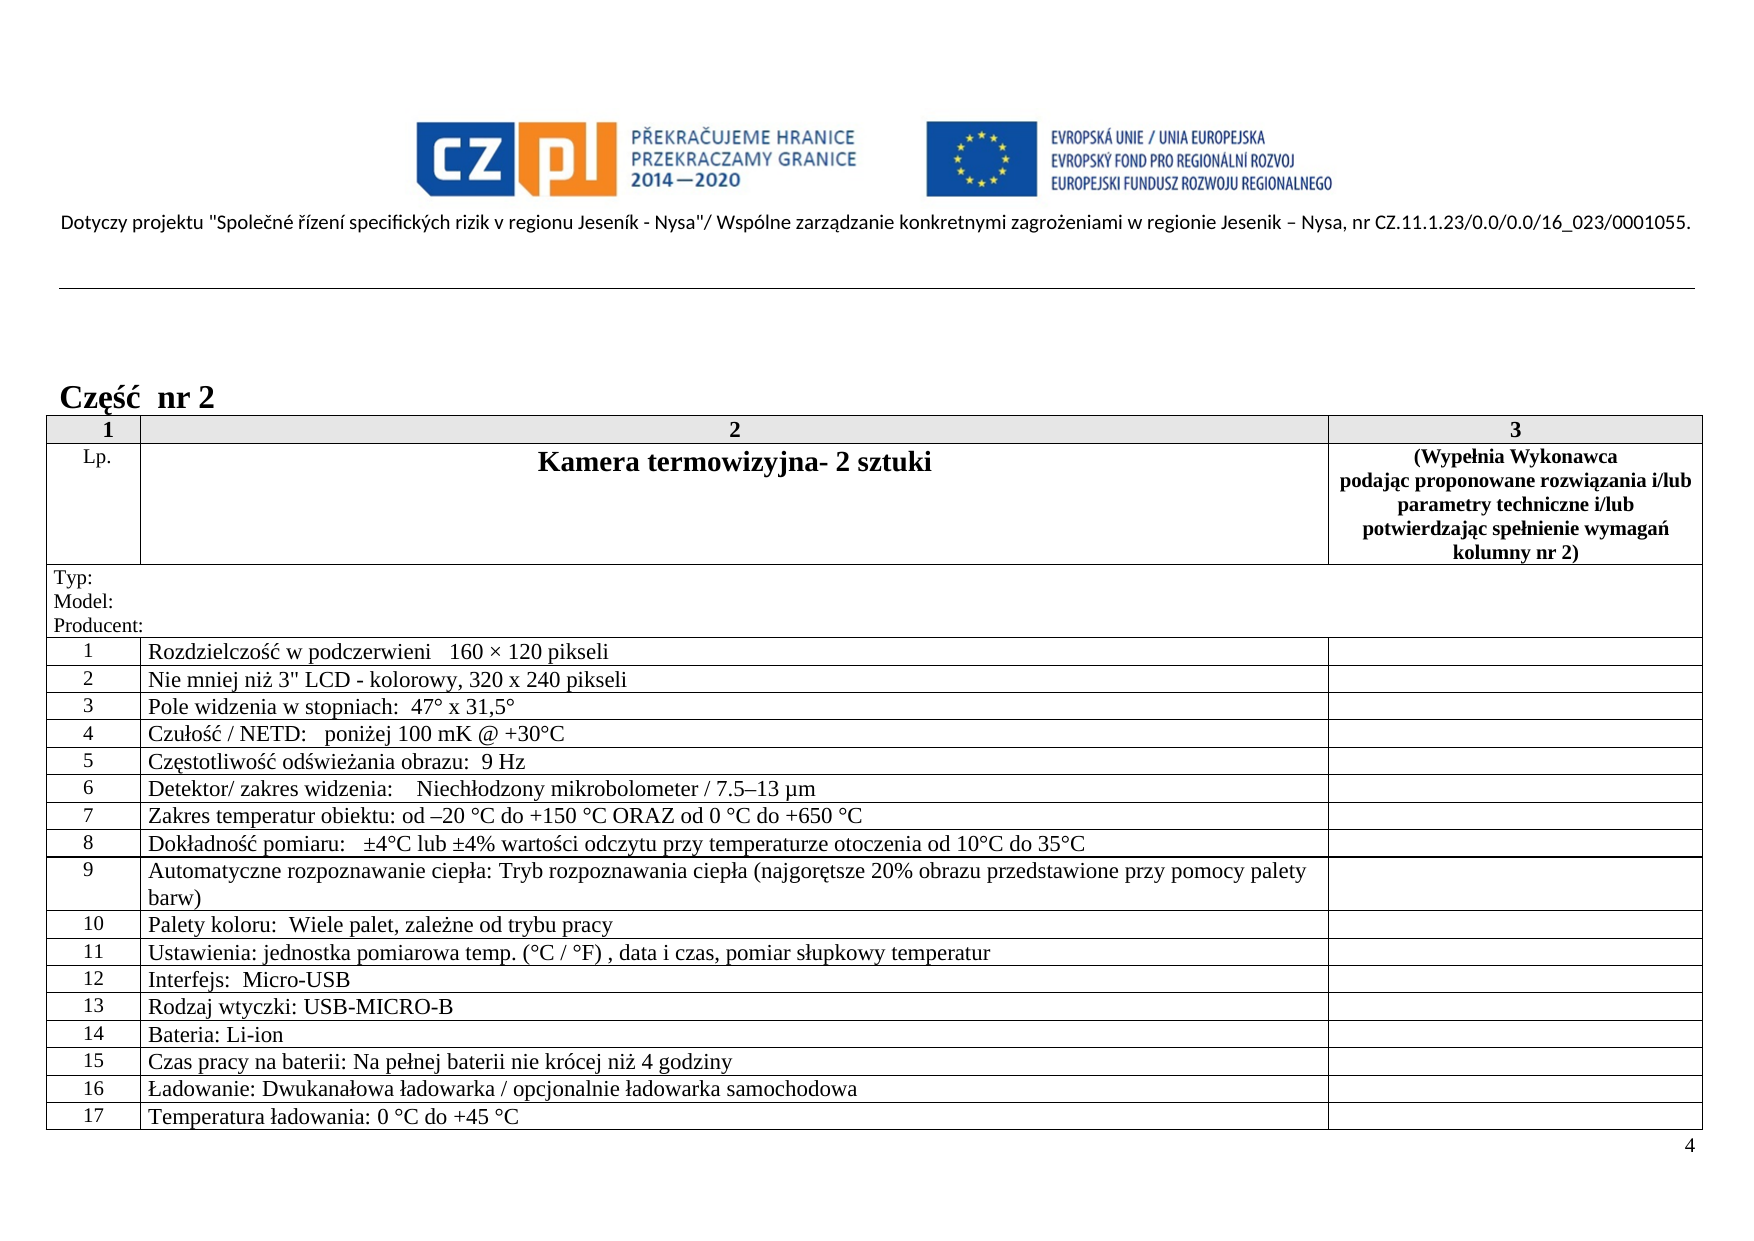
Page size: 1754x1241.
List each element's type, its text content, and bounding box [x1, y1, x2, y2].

table_cell [1329, 666, 1702, 692]
table_cell Typ: Model: Producent: [47, 565, 1702, 637]
table_cell Nie mniej niż 3" LCD - kolorowy, 320 x 240 pikseli [141, 666, 1328, 692]
table_cell 9 [47, 858, 140, 910]
table_cell Kamera termowizyjna- 2 sztuki [141, 444, 1328, 564]
table_cell 16 [47, 1076, 140, 1102]
table_cell [1329, 803, 1702, 829]
table_cell 14 [47, 1021, 140, 1047]
table_cell [1329, 966, 1702, 992]
text Część nr 2 [59, 377, 1695, 415]
table_cell [1329, 939, 1702, 965]
table_cell (Wypełnia Wykonawca podając proponowane rozwiązania i/lub parametry techniczne i/lub potwierdzając spełnienie wymagań kolumny nr 2) [1329, 444, 1702, 564]
table_cell Interfejs: Micro-USB [141, 966, 1328, 992]
table_cell 1 [47, 638, 140, 664]
table_cell 4 [47, 720, 140, 747]
table_cell 15 [47, 1048, 140, 1074]
table_cell Ładowanie: Dwukanałowa ładowarka / opcjonalnie ładowarka samochodowa [141, 1076, 1328, 1102]
table_cell Automatyczne rozpoznawanie ciepła: Tryb rozpoznawania ciepła (najgorętsze 20% obrazu przedstawione przy pomocy palety barw) [141, 858, 1328, 910]
table_cell 3 [47, 693, 140, 719]
table_cell Palety koloru: Wiele palet, zależne od trybu pracy [141, 911, 1328, 937]
table_cell [1329, 858, 1702, 910]
table_cell 7 [47, 803, 140, 829]
table_cell [1329, 748, 1702, 774]
table_cell Rozdzielczość w podczerwieni 160 × 120 pikseli [141, 638, 1328, 664]
table_header 1 [47, 416, 140, 443]
table_cell 8 [47, 830, 140, 856]
table_cell [1329, 693, 1702, 719]
table_cell [1329, 1103, 1702, 1129]
table_cell [1329, 830, 1702, 856]
table_cell 6 [47, 775, 140, 802]
table_cell [1329, 1021, 1702, 1047]
table_cell Detektor/ zakres widzenia: Niechłodzony mikrobolometer / 7.5–13 µm [141, 775, 1328, 802]
table_cell Bateria: Li-ion [141, 1021, 1328, 1047]
table_cell [1329, 775, 1702, 802]
table_cell Dokładność pomiaru: ±4°C lub ±4% wartości odczytu przy temperaturze otoczenia od 10°C do 35°C [141, 830, 1328, 856]
table_cell 17 [47, 1103, 140, 1129]
table_cell [1329, 638, 1702, 664]
table_cell Czułość / NETD: poniżej 100 mK @ +30°C [141, 720, 1328, 747]
table_cell [1329, 993, 1702, 1020]
table_cell Lp. [47, 444, 140, 564]
table_cell [1329, 911, 1702, 937]
table_cell Czas pracy na baterii: Na pełnej baterii nie krócej niż 4 godziny [141, 1048, 1328, 1074]
table_cell Temperatura ładowania: 0 °C do +45 °C [141, 1103, 1328, 1129]
table_cell Częstotliwość odświeżania obrazu: 9 Hz [141, 748, 1328, 774]
table_cell Ustawienia: jednostka pomiarowa temp. (°C / °F) , data i czas, pomiar słupkowy temperatur [141, 939, 1328, 965]
table_cell [1329, 1076, 1702, 1102]
table_cell 13 [47, 993, 140, 1020]
table_cell 5 [47, 748, 140, 774]
table_header 3 [1329, 416, 1702, 443]
table_cell 10 [47, 911, 140, 937]
table_cell Rodzaj wtyczki: USB-MICRO-B [141, 993, 1328, 1020]
table_cell 11 [47, 939, 140, 965]
table_cell Zakres temperatur obiektu: od –20 °C do +150 °C ORAZ od 0 °C do +650 °C [141, 803, 1328, 829]
table_cell Pole widzenia w stopniach: 47° x 31,5° [141, 693, 1328, 719]
table_header 2 [141, 416, 1328, 443]
table_cell 12 [47, 966, 140, 992]
table_cell 2 [47, 666, 140, 692]
picture [404, 108, 1350, 210]
table_cell [1329, 1048, 1702, 1074]
table_cell [1329, 720, 1702, 747]
